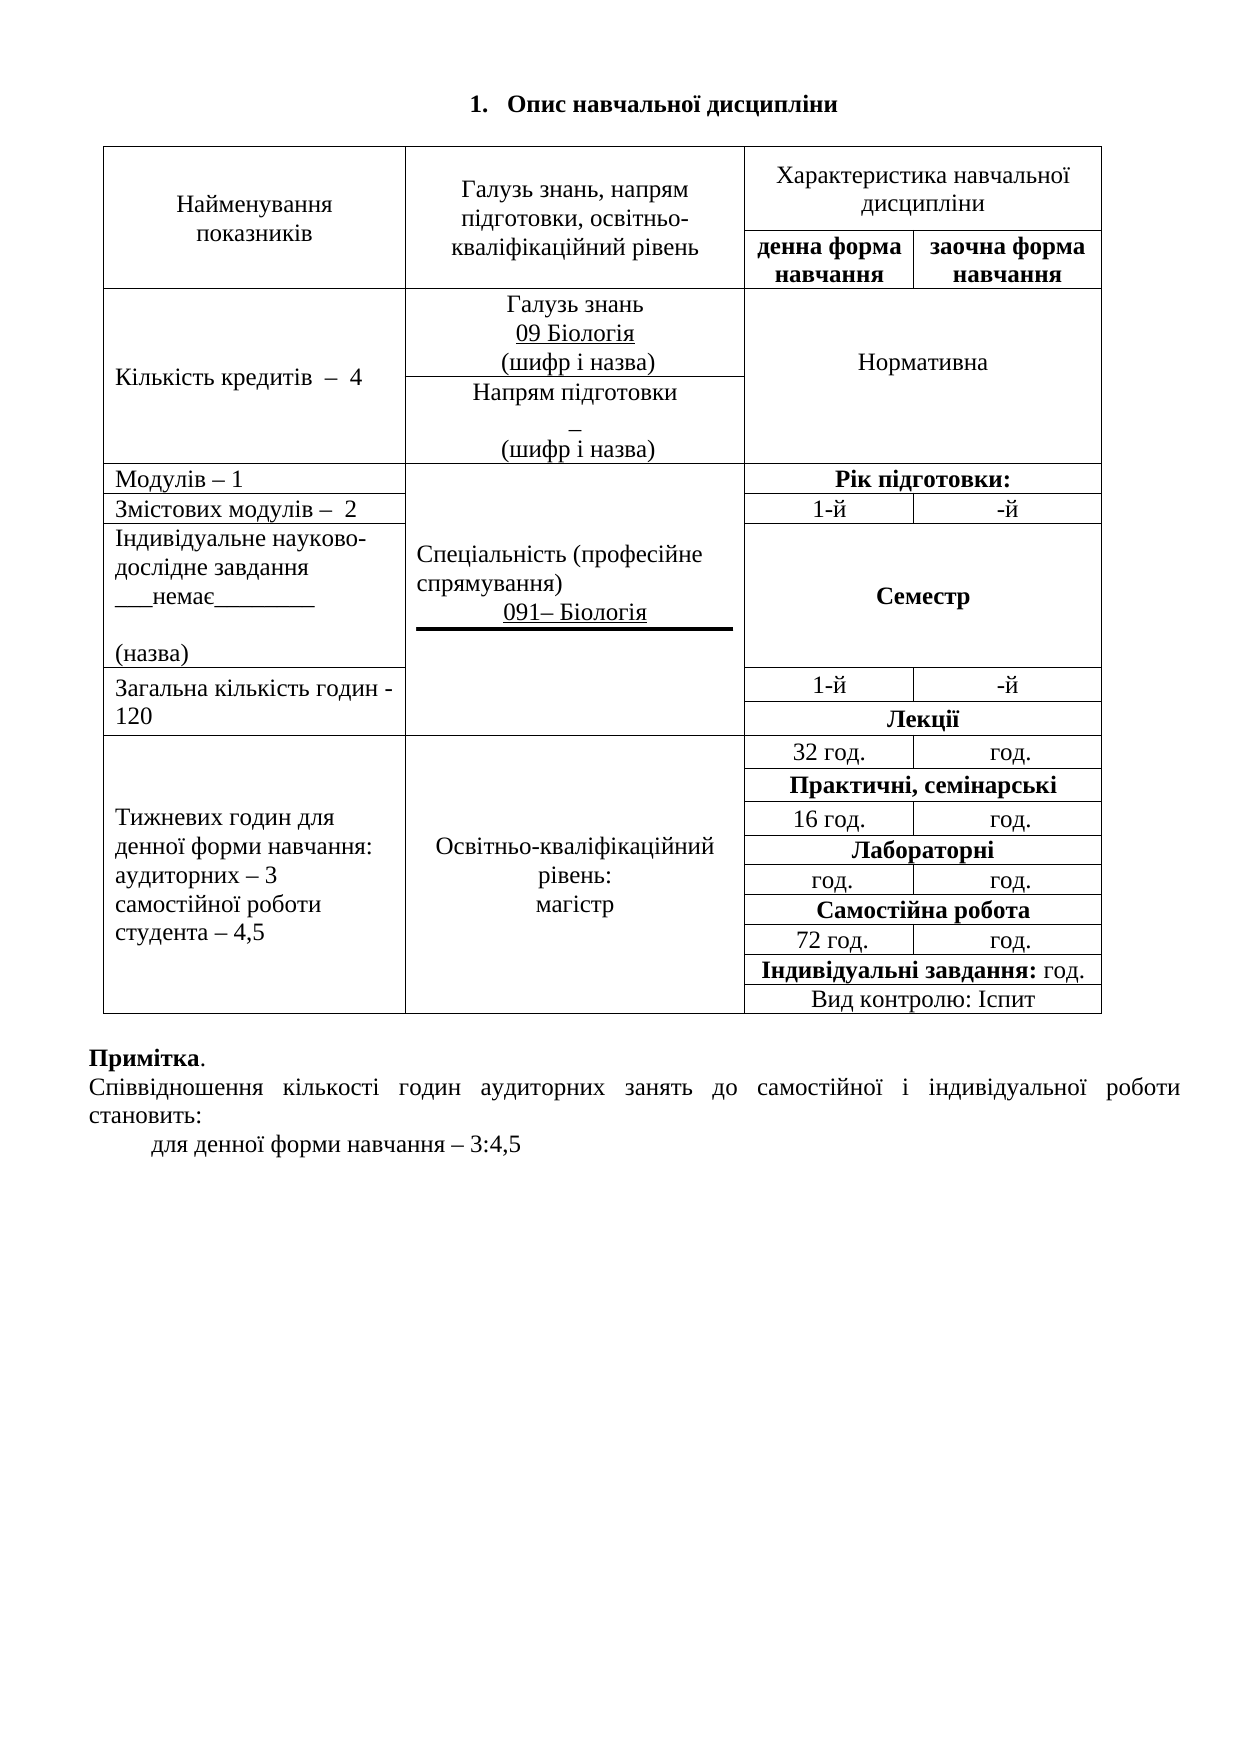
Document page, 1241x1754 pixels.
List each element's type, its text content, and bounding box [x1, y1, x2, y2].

table_cell заочна форма навчання [914, 231, 1101, 288]
table_cell 1-й [745, 494, 913, 522]
text для денної форми навчання – 3:4,5 [89, 1129, 1181, 1158]
table_cell год. [914, 736, 1101, 768]
text Примітка. [89, 1043, 1181, 1072]
table_cell денна форма навчання [745, 231, 913, 288]
table_header Найменування показників [104, 147, 405, 288]
table_cell -й [914, 668, 1101, 701]
table_cell Змістових модулів – 2 [104, 494, 405, 522]
table_cell Самостійна робота [745, 895, 1101, 924]
table_cell Семестр [745, 524, 1101, 667]
table_cell Напрям підготовки _ (шифр і назва) [406, 377, 744, 463]
table_header Характеристика навчальної дисципліни [745, 147, 1101, 230]
table_cell -й [914, 494, 1101, 522]
table_cell Індивідуальні завдання: год. [745, 955, 1101, 983]
table_cell Лекції [745, 702, 1101, 734]
table_cell Галузь знань 09 Біологія (шифр і назва) [406, 289, 744, 376]
table_cell 16 год. [745, 802, 913, 834]
table_cell год. [914, 925, 1101, 954]
table_cell Індивідуальне науково-дослідне завдання ___немає________ (назва) [104, 524, 405, 667]
table_cell Вид контролю: Іспит [745, 985, 1101, 1013]
table_cell Нормативна [745, 289, 1101, 463]
subtitle Опис навчальної дисципліни [126, 89, 1181, 117]
table_cell Спеціальність (професійне спрямування) 091– Біологія [406, 464, 744, 734]
table_cell Освітньо-кваліфікаційний рівень: магістр [406, 736, 744, 1013]
table_cell год. [914, 865, 1101, 894]
table_cell Модулів – 1 [104, 464, 405, 493]
table_cell год. [745, 865, 913, 894]
table_cell год. [914, 802, 1101, 834]
table_cell Практичні, семінарські [745, 769, 1101, 801]
table_header Галузь знань, напрям підготовки, освітньо-кваліфікаційний рівень [406, 147, 744, 288]
text Співвідношення кількості годин аудиторних занять до самостійної і індивідуальної роботи становить: [89, 1072, 1181, 1129]
table_cell 1-й [745, 668, 913, 701]
table_cell Лабораторні [745, 836, 1101, 864]
table_cell 72 год. [745, 925, 913, 954]
table_cell Тижневих годин для денної форми навчання: аудиторних – 3 самостійної роботи студента – 4,5 [104, 736, 405, 1013]
table_cell Загальна кількість годин - 120 [104, 668, 405, 734]
table_cell Рік підготовки: [745, 464, 1101, 493]
table_cell Кількість кредитів – 4 [104, 289, 405, 463]
table_cell 32 год. [745, 736, 913, 768]
